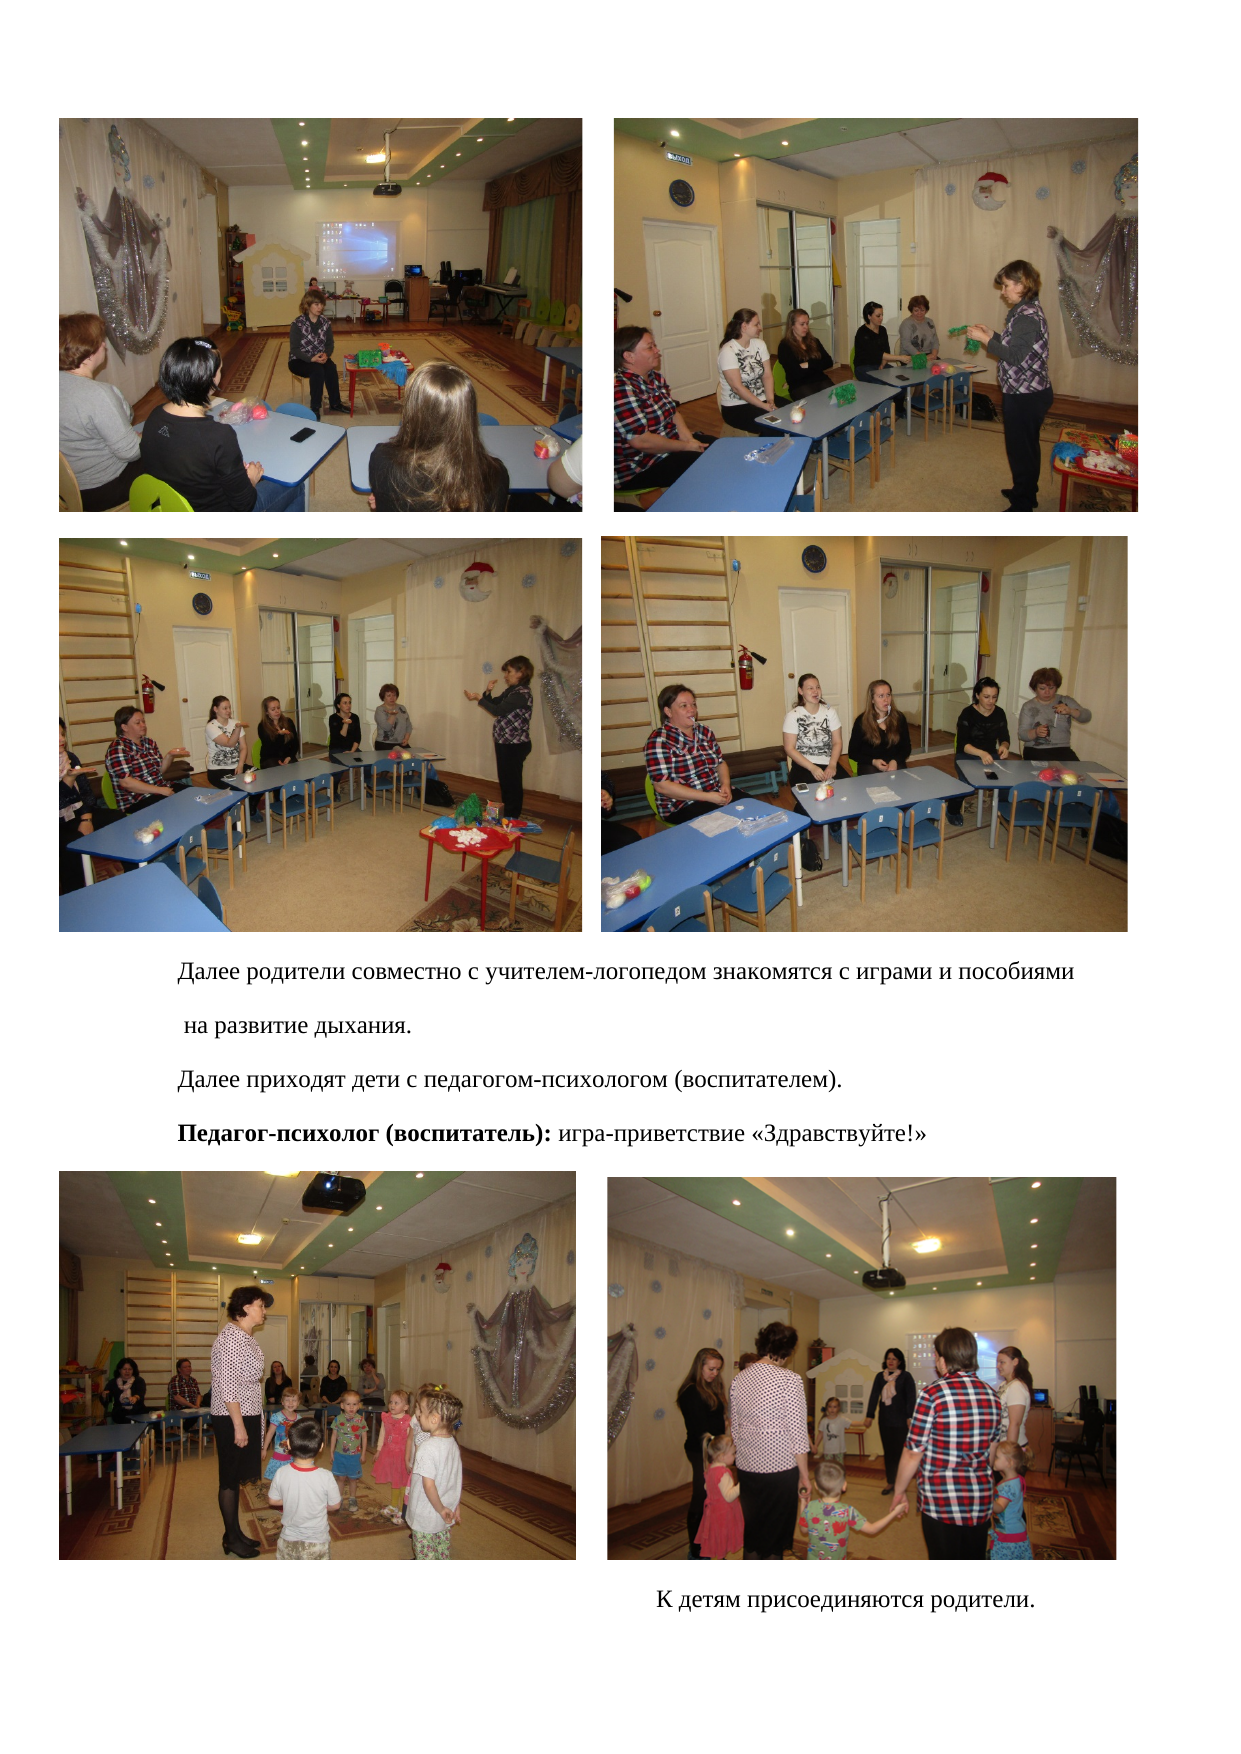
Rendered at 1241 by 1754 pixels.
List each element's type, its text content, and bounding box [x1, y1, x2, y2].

text Далее родители совместно с учителем-логопедом знакомятся с играми и пособиями [177, 956, 1152, 985]
text Далее приходят дети с педагогом-психологом (воспитателем). [177, 1064, 1152, 1093]
picture [59, 118, 583, 512]
picture [607, 1177, 1117, 1560]
text К детям присоединяются родители. [177, 1584, 1152, 1613]
picture [59, 1171, 576, 1560]
text Педагог-психолог (воспитатель): игра-приветствие «Здравствуйте!» [177, 1118, 1152, 1147]
text на развитие дыхания. [177, 1010, 1152, 1039]
picture [613, 118, 1139, 512]
picture [601, 536, 1128, 932]
picture [59, 538, 583, 932]
